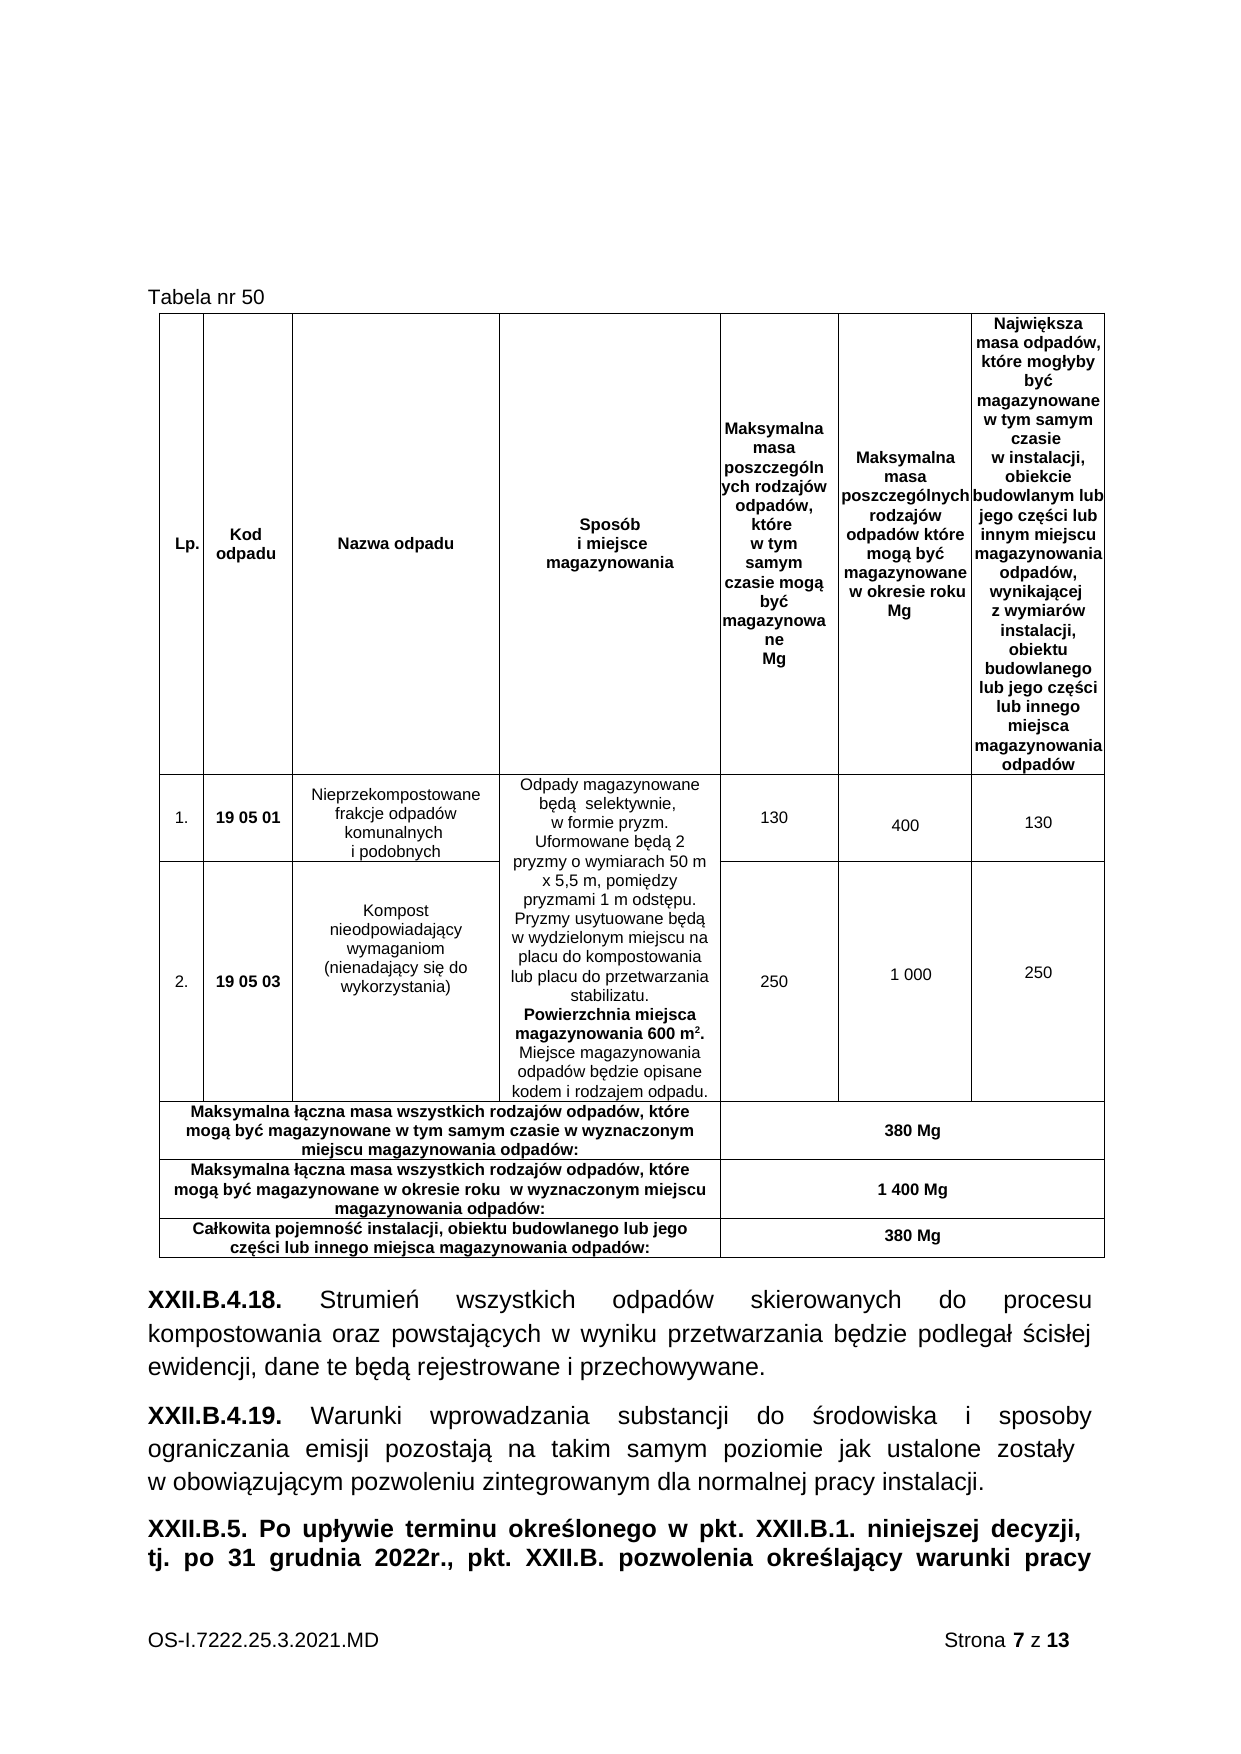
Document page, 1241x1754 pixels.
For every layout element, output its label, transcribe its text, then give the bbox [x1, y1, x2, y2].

table_cell 2. [160, 862, 203, 1101]
table_cell 250 [972, 862, 1104, 1101]
table_cell 250 [721, 862, 838, 1101]
table_cell 1 000 [839, 862, 971, 1101]
table_cell 1 400 Mg [721, 1160, 1104, 1218]
table_cell 130 [972, 775, 1104, 861]
table_cell 19 05 03 [204, 862, 292, 1101]
table_header Sposób i miejsce magazynowania [500, 314, 720, 774]
table_cell 1. [160, 775, 203, 861]
table_cell 19 05 01 [204, 775, 292, 861]
table_header Maksymalna masa poszczególnych rodzajów odpadów, które w tym samym czasie mogą być magazynowane Mg [721, 314, 838, 774]
table_cell Maksymalna łączna masa wszystkich rodzajów odpadów, które mogą być magazynowane w tym samym czasie w wyznaczonym miejscu magazynowania odpadów: [160, 1102, 720, 1159]
text Tabela nr 50 [148, 285, 1093, 309]
table_cell 130 [721, 775, 838, 861]
table_header Maksymalna masa poszczególnych rodzajów odpadów które mogą być magazynowane w okresie roku Mg [839, 314, 971, 774]
table_header Nazwa odpadu [293, 314, 499, 774]
table_cell 380 Mg [721, 1219, 1104, 1257]
text XXII.B.4.18. Strumień wszystkich odpadów skierowanych do procesu kompostowania oraz powstających w wyniku przetwarzania będzie podlegał ścisłej ewidencji, dane te będą rejestrowane i przechowywane. [148, 1286, 1093, 1380]
table_cell Nieprzekompostowane frakcje odpadów komunalnych i podobnych [293, 775, 499, 861]
table_cell 380 Mg [721, 1102, 1104, 1159]
table_header Kod odpadu [204, 314, 292, 774]
table_cell Maksymalna łączna masa wszystkich rodzajów odpadów, które mogą być magazynowane w okresie roku w wyznaczonym miejscu magazynowania odpadów: [160, 1160, 720, 1218]
table_cell Odpady magazynowane będą selektywnie, w formie pryzm. Uformowane będą 2 pryzmy o wymiarach 50 m x 5,5 m, pomiędzy pryzmami 1 m odstępu. Pryzmy usytuowane będą w wydzielonym miejscu na placu do kompostowania lub placu do przetwarzania stabilizatu. Powierzchnia miejsca magazynowania 600 m2. Miejsce magazynowania odpadów będzie opisane kodem i rodzajem odpadu. [500, 775, 720, 1101]
table_cell Całkowita pojemność instalacji, obiektu budowlanego lub jego części lub innego miejsca magazynowania odpadów: [160, 1219, 720, 1257]
text XXII.B.4.19. Warunki wprowadzania substancji do środowiska i sposoby ograniczania emisji pozostają na takim samym poziomie jak ustalone zostały w obowiązującym pozwoleniu zintegrowanym dla normalnej pracy instalacji. [148, 1401, 1093, 1496]
table_cell 400 [839, 775, 971, 861]
table_header Lp. [160, 314, 203, 774]
table_cell Kompost nieodpowiadający wymaganiom (nienadający się do wykorzystania) [293, 862, 499, 1101]
table_header Największa masa odpadów, które mogłyby być magazynowane w tym samym czasie w instalacji, obiekcie budowlanym lub jego części lub innym miejscu magazynowania odpadów, wynikającej z wymiarów instalacji, obiektu budowlanego lub jego części lub innego miejsca magazynowania odpadów [972, 314, 1104, 774]
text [148, 1514, 1093, 1572]
